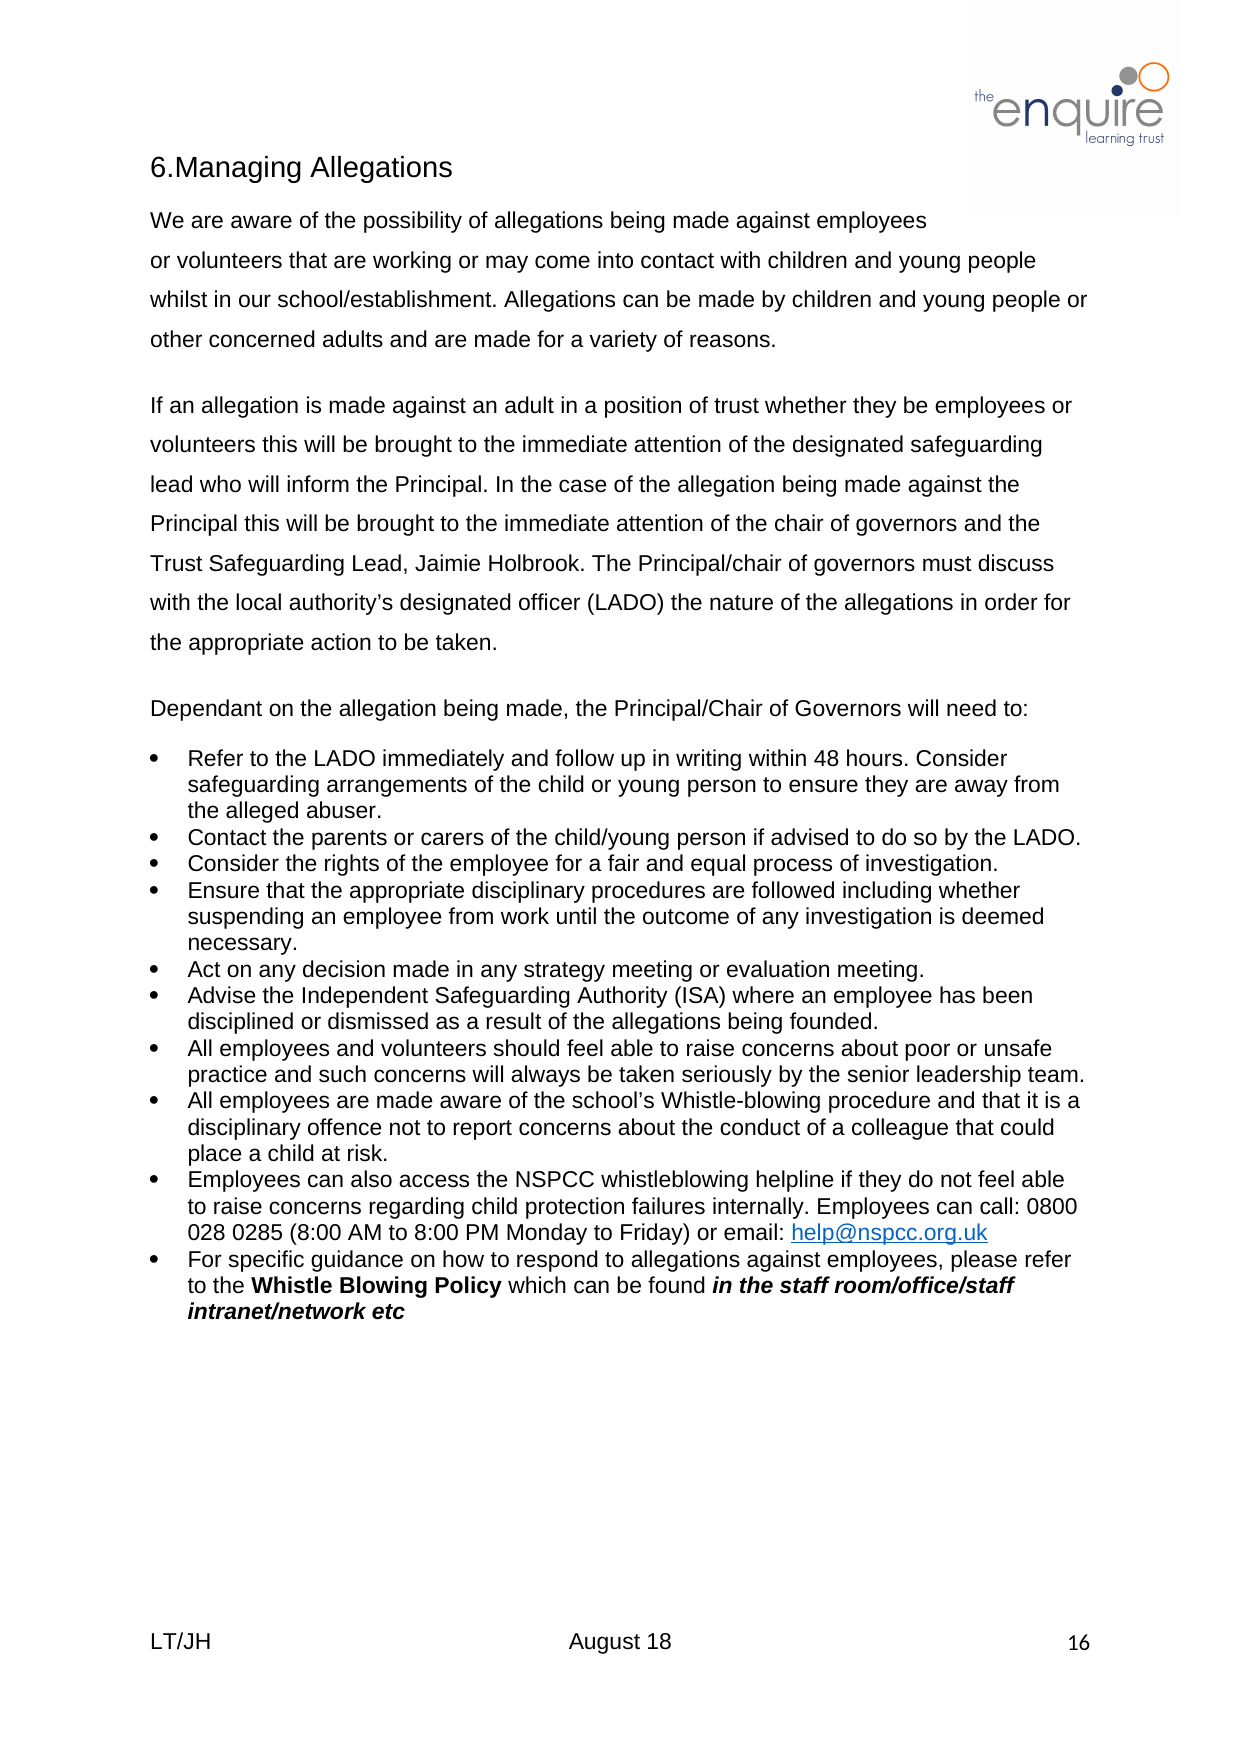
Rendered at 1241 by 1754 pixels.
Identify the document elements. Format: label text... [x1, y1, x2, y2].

list All employees are made aware of the school’s Whistle-blowing procedure and that it is a disciplinary offence not to report concerns about the conduct of a colleague that could place a child at risk. [150, 1087, 1090, 1166]
text We are aware of the possibility of allegations being made against employees or volunteers that are working or may come into contact with children and young people whilst in our school/establishment. Allegations can be made by children and young people or other concerned adults and are made for a variety of reasons. [150, 207, 1090, 352]
list Contact the parents or carers of the child/young person if advised to do so by the LADO. [150, 824, 1090, 850]
list For specific guidance on how to respond to allegations against employees, please refer to the Whistle Blowing Policy which can be found in the staff room/office/staff intranet/network etc [150, 1246, 1090, 1324]
picture [964, 0, 1182, 218]
list Advise the Independent Safeguarding Authority (ISA) where an employee has been disciplined or dismissed as a result of the allegations being founded. [150, 982, 1090, 1035]
list Act on any decision made in any strategy meeting or evaluation meeting. [150, 956, 1090, 982]
text Dependant on the allegation being made, the Principal/Chair of Governors will need to: [150, 694, 1090, 721]
list Refer to the LADO immediately and follow up in writing within 48 hours. Consider safeguarding arrangements of the child or young person to ensure they are away from the alleged abuser. [150, 745, 1090, 824]
list All employees and volunteers should feel able to raise concerns about poor or unsafe practice and such concerns will always be taken seriously by the senior leadership team. [150, 1035, 1090, 1087]
list Consider the rights of the employee for a fair and equal process of investigation. [150, 850, 1090, 877]
subtitle 6.Managing Allegations [150, 150, 964, 183]
list Ensure that the appropriate disciplinary procedures are followed including whether suspending an employee from work until the outcome of any investigation is deemed necessary. [150, 877, 1090, 956]
text If an allegation is made against an adult in a position of trust whether they be employees or volunteers this will be brought to the immediate attention of the designated safeguarding lead who will inform the Principal. In the case of the allegation being made against the Principal this will be brought to the immediate attention of the chair of governors and the Trust Safeguarding Lead, Jaimie Holbrook. The Principal/chair of governors must discuss with the local authority’s designated officer (LADO) the nature of the allegations in order for the appropriate action to be taken. [150, 392, 1090, 655]
list Employees can also access the NSPCC whistleblowing helpline if they do not feel able to raise concerns regarding child protection failures internally. Employees can call: 0800 028 0285 (8:00 AM to 8:00 PM Monday to Friday) or email: help@nspcc.org.uk [150, 1166, 1090, 1246]
